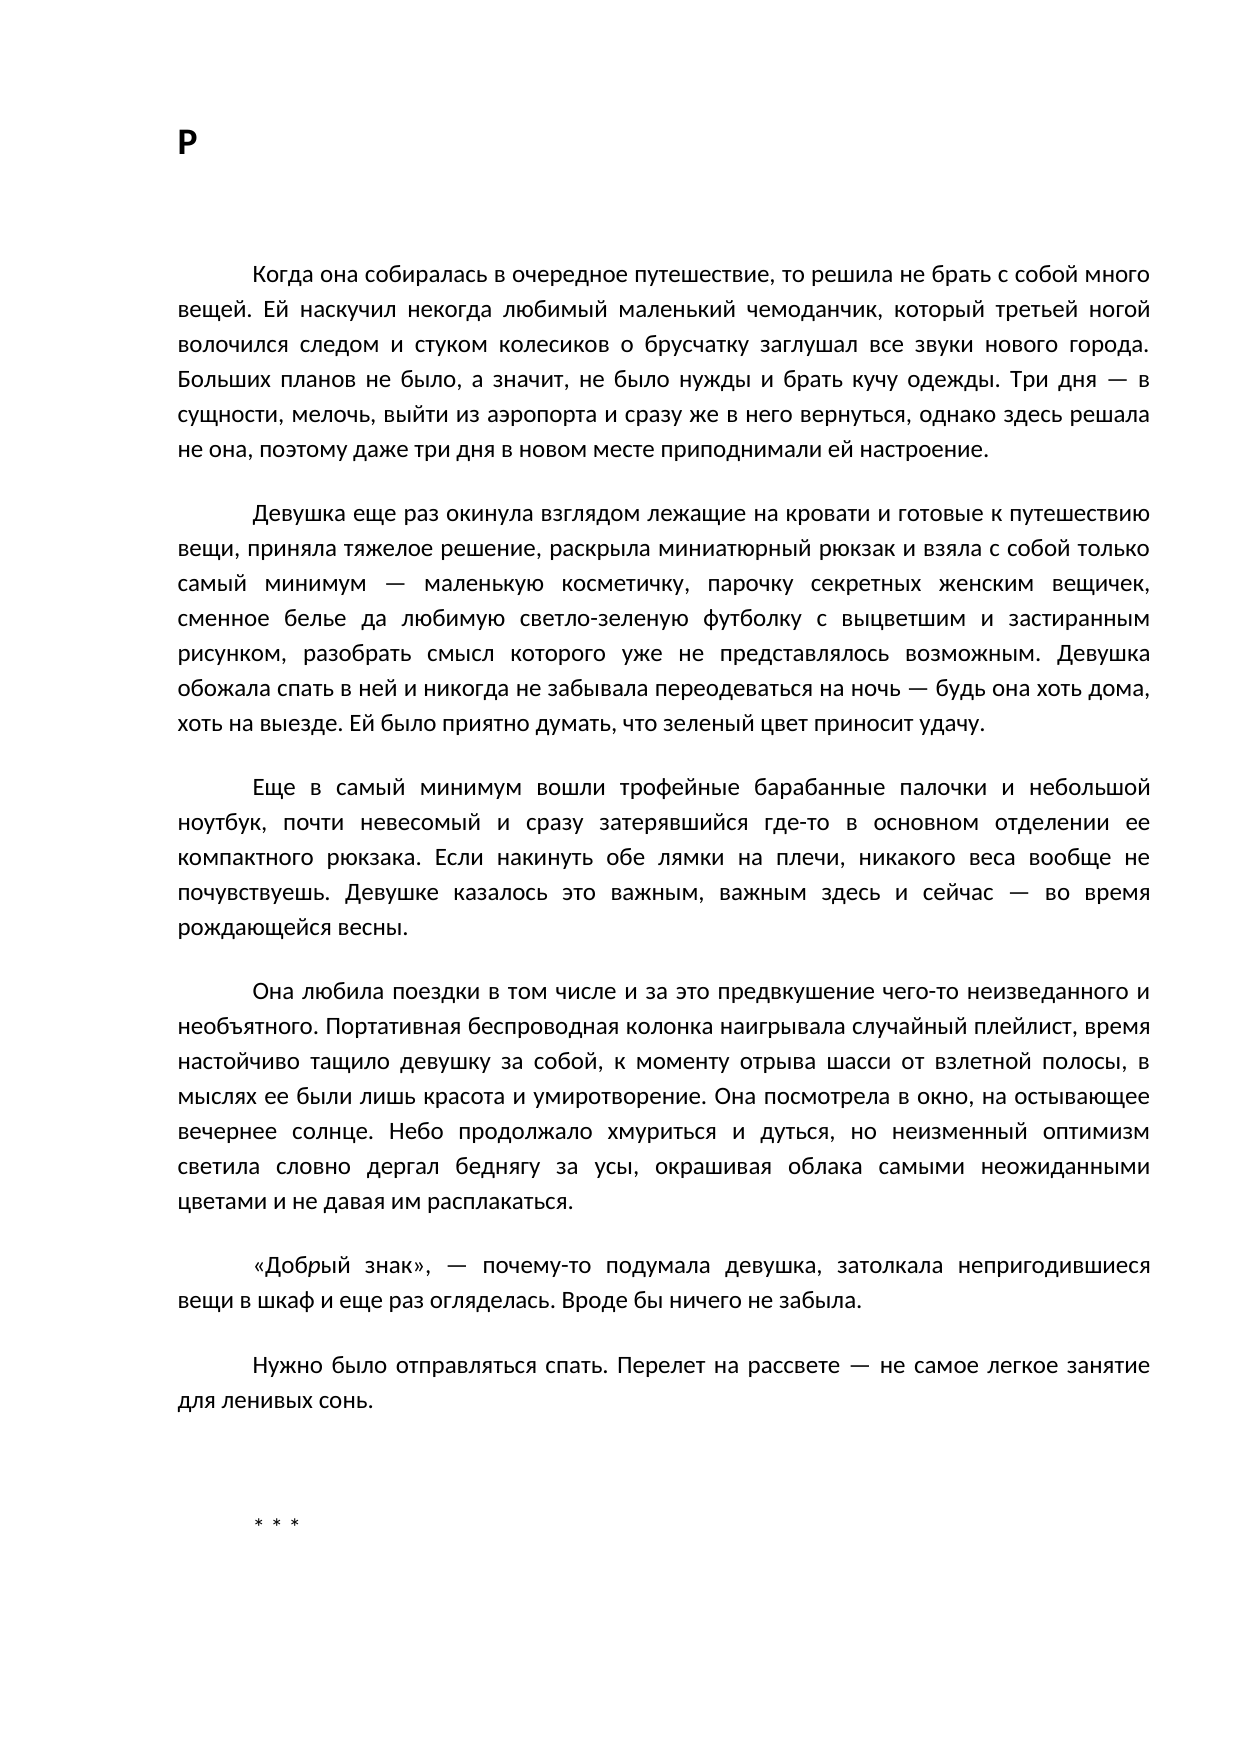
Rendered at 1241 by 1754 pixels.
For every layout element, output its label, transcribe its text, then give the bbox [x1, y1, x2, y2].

text Она любила поездки в том числе и за это предвкушение чего-то неизведанного и необъятного. Портативная беспроводная колонка наигрывала случайный плейлист, время настойчиво тащило девушку за собой, к моменту отрыва шасси от взлетной полосы, в мыслях ее были лишь красота и умиротворение. Она посмотрела в окно, на остывающее вечернее солнце. Небо продолжало хмуриться и дуться, но неизменный оптимизм светила словно дергал беднягу за усы, окрашивая облака самыми неожиданными цветами и не давая им расплакаться. [177, 975, 1152, 1216]
text Девушка еще раз окинула взглядом лежащие на кровати и готовые к путешествию вещи, приняла тяжелое решение, раскрыла миниатюрный рюкзак и взяла с собой только самый минимум — маленькую косметичку, парочку секретных женским вещичек, сменное белье да любимую светло-зеленую футболку с выцветшим и застиранным рисунком, разобрать смысл которого уже не представлялось возможным. Девушка обожала спать в ней и никогда не забывала переодеваться на ночь — будь она хоть дома, хоть на выезде. Ей было приятно думать, что зеленый цвет приносит удачу. [177, 497, 1152, 738]
text Еще в самый минимум вошли трофейные барабанные палочки и небольшой ноутбук, почти невесомый и сразу затерявшийся где-то в основном отделении ее компактного рюкзака. Если накинуть обе лямки на плечи, никакого веса вообще не почувствуешь. Девушке казалось это важным, важным здесь и сейчас — во время рождающейся весны. [177, 771, 1152, 942]
text Когда она собиралась в очередное путешествие, то решила не брать с собой много вещей. Ей наскучил некогда любимый маленький чемоданчик, который третьей ногой волочился следом и стуком колесиков о брусчатку заглушал все звуки нового города. Больших планов не было, а значит, не было нужды и брать кучу одежды. Три дня — в сущности, мелочь, выйти из аэропорта и сразу же в него вернуться, однако здесь решала не она, поэтому даже три дня в новом месте приподнимали ей настроение. [177, 258, 1152, 463]
subtitle Р [177, 118, 1152, 164]
text * * * [177, 1512, 1152, 1543]
text «Добрый знак», — почему-то подумала девушка, затолкала непригодившиеся вещи в шкаф и еще раз огляделась. Вроде бы ничего не забыла. [177, 1249, 1152, 1315]
text Нужно было отправляться спать. Перелет на рассвете — не самое легкое занятие для ленивых сонь. [177, 1349, 1152, 1414]
